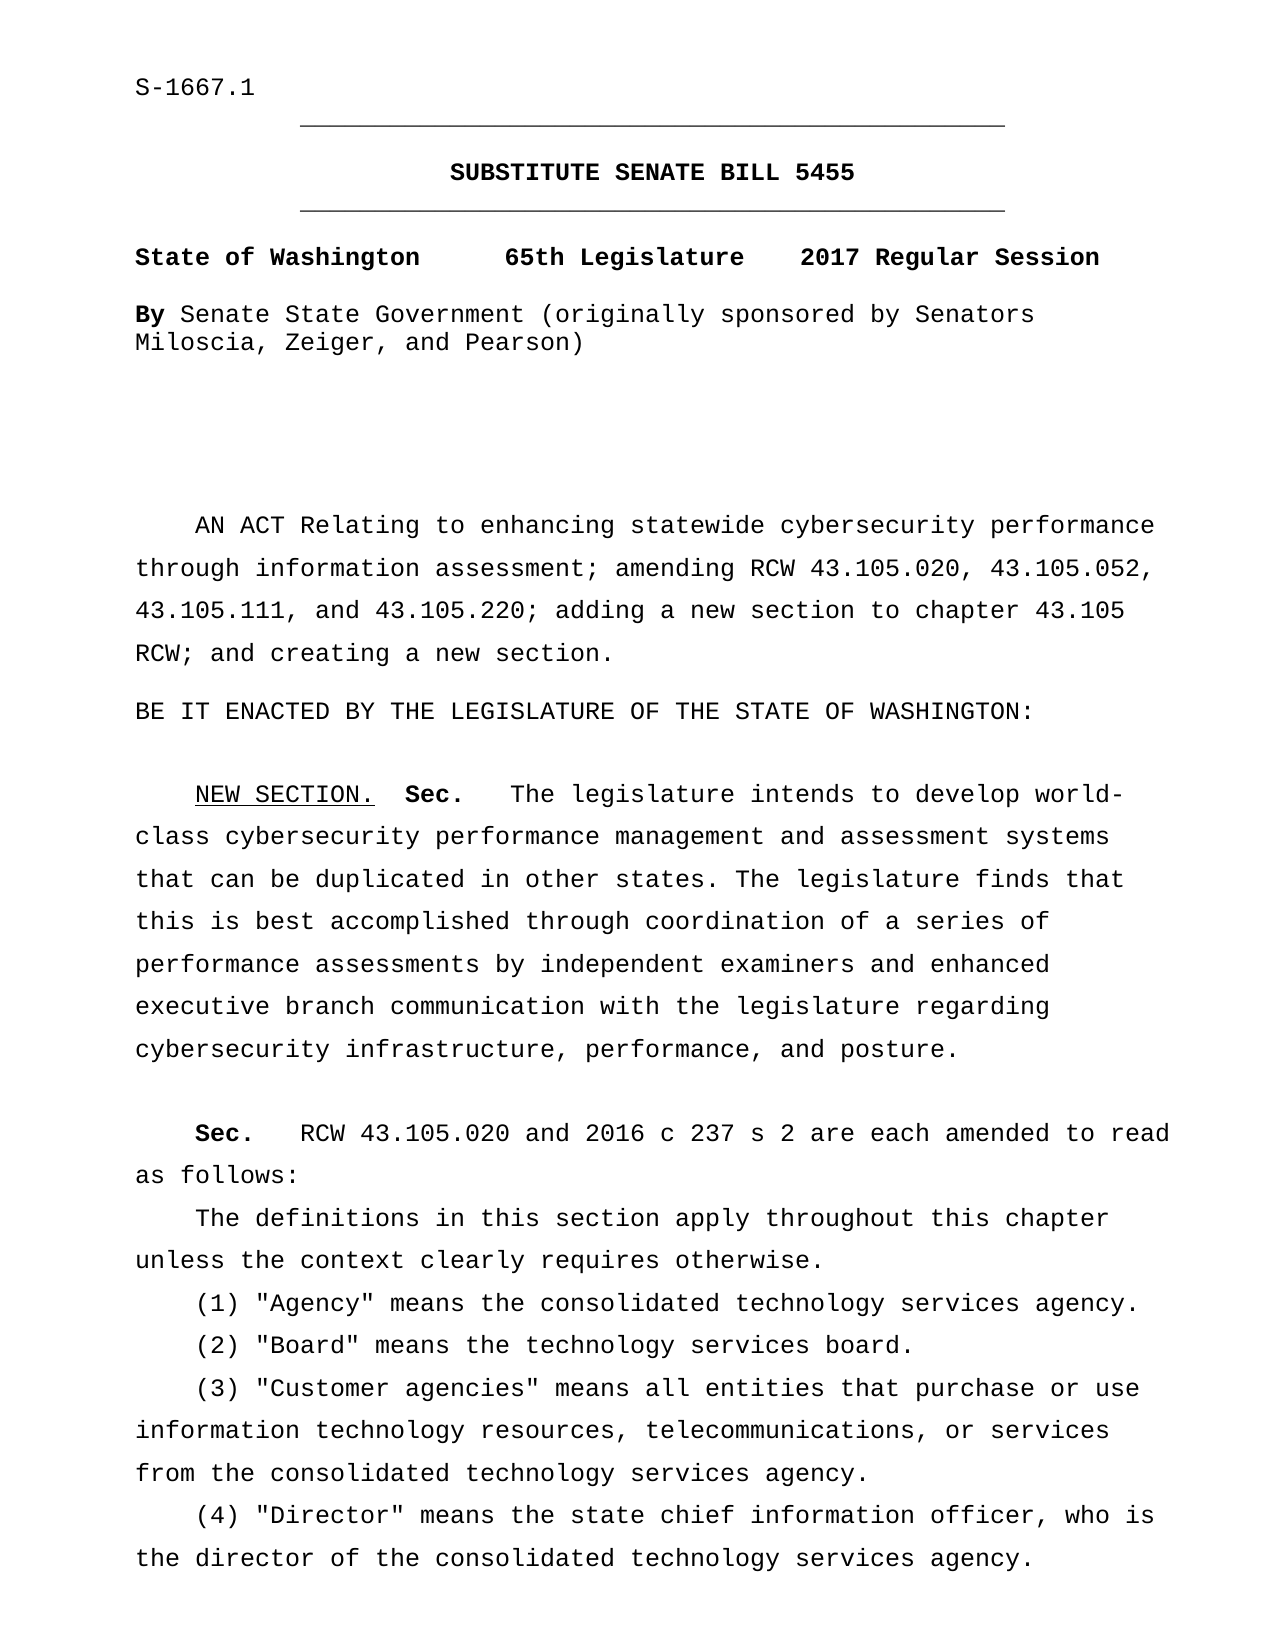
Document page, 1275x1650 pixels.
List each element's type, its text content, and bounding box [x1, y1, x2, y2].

text NEW SECTION. Sec. The legislature intends to develop world-class cybersecurity performance management and assessment systems that can be duplicated in other states. The legislature finds that this is best accomplished through coordination of a series of performance assessments by independent examiners and enhanced executive branch communication with the legislature regarding cybersecurity infrastructure, performance, and posture. [135, 768, 1170, 1066]
text AN ACT Relating to enhancing statewide cybersecurity performance through information assessment; amending RCW 43.105.020, 43.105.052, 43.105.111, and 43.105.220; adding a new section to chapter 43.105 RCW; and creating a new section. [135, 500, 1170, 670]
text _______________________________________________ [135, 103, 1170, 132]
text By Senate State Government (originally sponsored by Senators Miloscia, Zeiger, and Pearson) [135, 302, 1170, 358]
text The definitions in this section apply throughout this chapter unless the context clearly requires otherwise. [135, 1192, 1170, 1277]
text (3) "Customer agencies" means all entities that purchase or use information technology resources, telecommunications, or services from the consolidated technology services agency. [135, 1362, 1170, 1490]
text (4) "Director" means the state chief information officer, who is the director of the consolidated technology services agency. [135, 1490, 1170, 1575]
text BE IT ENACTED BY THE LEGISLATURE OF THE STATE OF WASHINGTON: [135, 698, 1170, 727]
text State of Washington 65th Legislature 2017 Regular Session [135, 245, 1170, 273]
text SUBSTITUTE SENATE BILL 5455 [135, 160, 1170, 188]
text (1) "Agency" means the consolidated technology services agency. [135, 1277, 1170, 1320]
text S-1667.1 [135, 75, 1170, 103]
text Sec. RCW 43.105.020 and 2016 c 237 s 2 are each amended to read as follows: [135, 1107, 1170, 1192]
text _______________________________________________ [135, 188, 1170, 217]
text (2) "Board" means the technology services board. [135, 1320, 1170, 1362]
